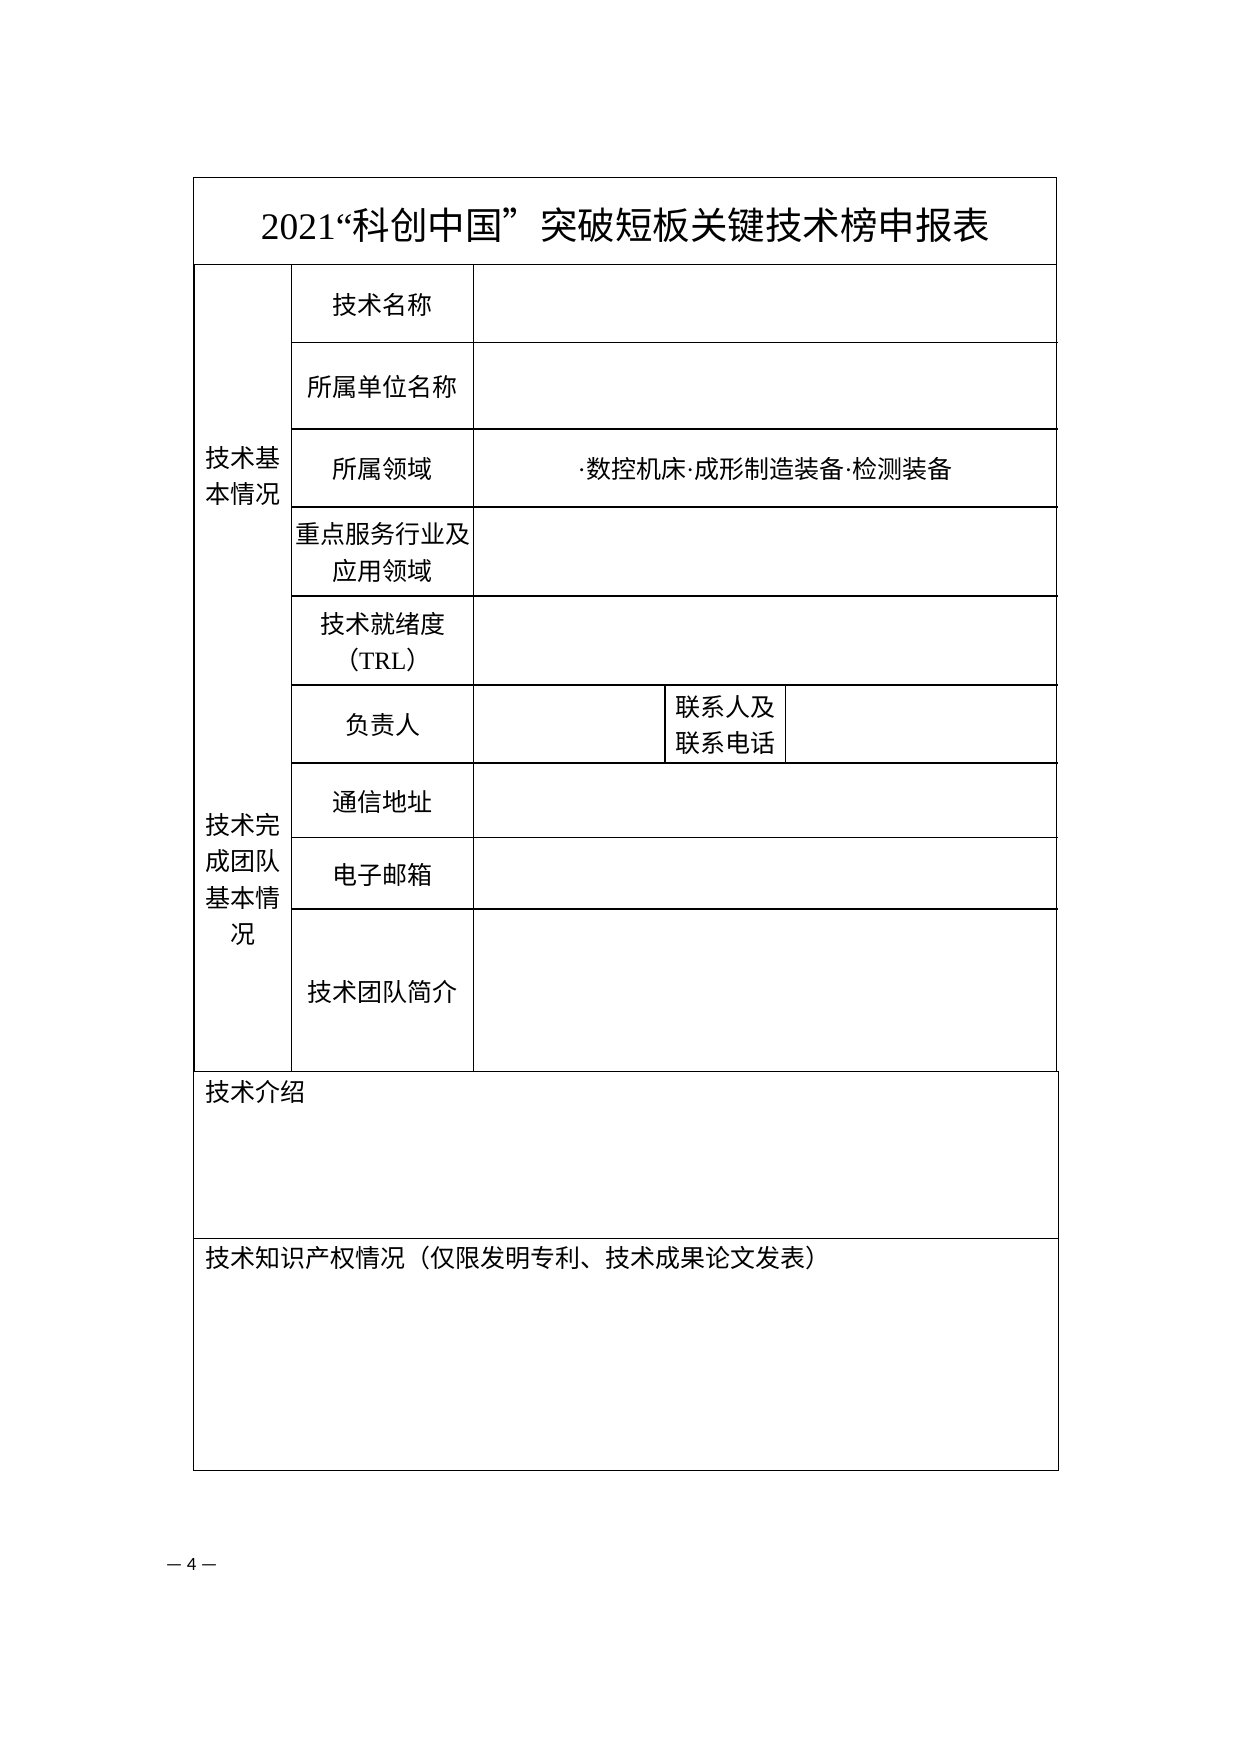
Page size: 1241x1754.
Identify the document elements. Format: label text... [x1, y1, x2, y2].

table_cell 负责人 [292, 686, 473, 762]
table_cell 联系人及 联系电话 [666, 686, 785, 762]
table_cell [474, 508, 1056, 595]
table_cell [474, 910, 1056, 1071]
table_cell 电子邮箱 [292, 838, 473, 908]
table_cell [474, 597, 1056, 684]
table_cell 技术团队简介 [292, 910, 473, 1071]
table_cell [474, 838, 1056, 908]
table_cell 通信地址 [292, 764, 473, 837]
table_cell 所属单位名称 [292, 343, 473, 428]
table_cell [786, 686, 1056, 762]
table_cell [474, 343, 1056, 428]
table_cell 技术就绪度（TRL） [292, 597, 473, 684]
table_header 2021“科创中国”突破短板关键技术榜申报表 [194, 178, 1056, 264]
table_cell 技术介绍 [194, 1072, 1058, 1238]
table_cell [474, 686, 664, 762]
table_cell 所属领域 [292, 430, 473, 506]
table_cell 技术名称 [292, 265, 473, 342]
table_cell 技术知识产权情况（仅限发明专利、技术成果论文发表） [194, 1239, 1058, 1469]
table_cell [474, 764, 1056, 837]
table_cell 技术基本情况 [195, 265, 291, 684]
table_cell 技术完成团队基本情况 [195, 684, 291, 1071]
table_cell 重点服务行业及应用领域 [292, 508, 473, 595]
table_cell ·数控机床·成形制造装备·检测装备 [474, 430, 1056, 506]
table_cell [474, 265, 1056, 342]
